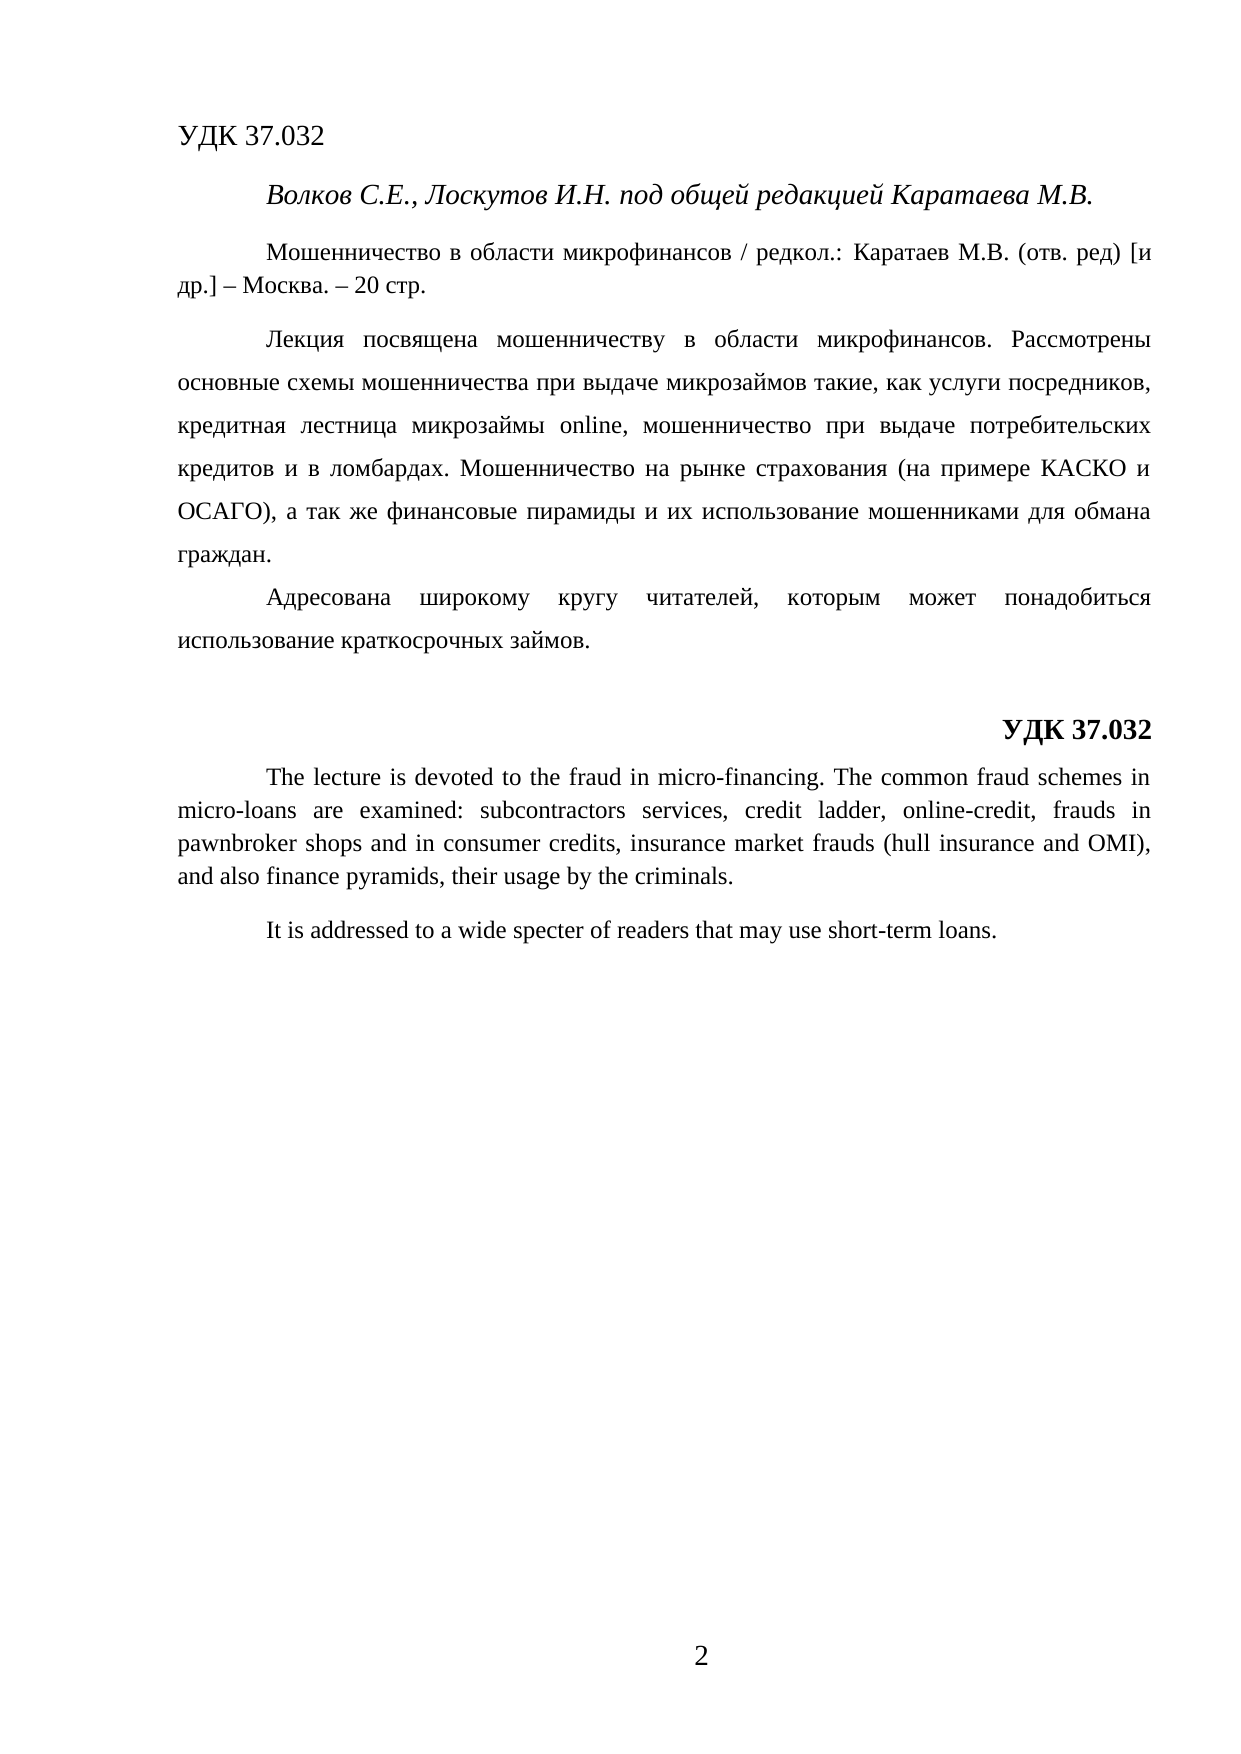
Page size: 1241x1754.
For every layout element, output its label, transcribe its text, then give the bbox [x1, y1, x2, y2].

text Мошенничество в области микрофинансов / редкол.: Каратаев М.В. (отв. ред) [и др.] – Москва. – 20 стр. [177, 237, 1152, 299]
text The lecture is devoted to the fraud in micro-financing. The common fraud schemes in micro-loans are examined: subcontractors services, credit ladder, online-credit, frauds in pawnbroker shops and in consumer credits, insurance market frauds (hull insurance and OMI), and also finance pyramids, their usage by the criminals. [177, 762, 1152, 890]
text УДК 37.032 [177, 118, 1152, 152]
text It is addressed to a wide specter of readers that may use short-term loans. [177, 915, 1152, 944]
text УДК 37.032 [177, 712, 1152, 745]
text Адресована широкому кругу читателей, которым может понадобиться использование краткосрочных займов. [177, 582, 1152, 654]
text Волков С.Е., Лоскутов И.Н. под общей редакцией Каратаева М.В. [177, 177, 1152, 211]
text Лекция посвящена мошенничеству в области микрофинансов. Рассмотрены основные схемы мошенничества при выдаче микрозаймов такие, как услуги посредников, кредитная лестница микрозаймы online, мошенничество при выдаче потребительских кредитов и в ломбардах. Мошенничество на рынке страхования (на примере КАСКО и ОСАГО), а так же финансовые пирамиды и их использование мошенниками для обмана граждан. [177, 324, 1152, 568]
